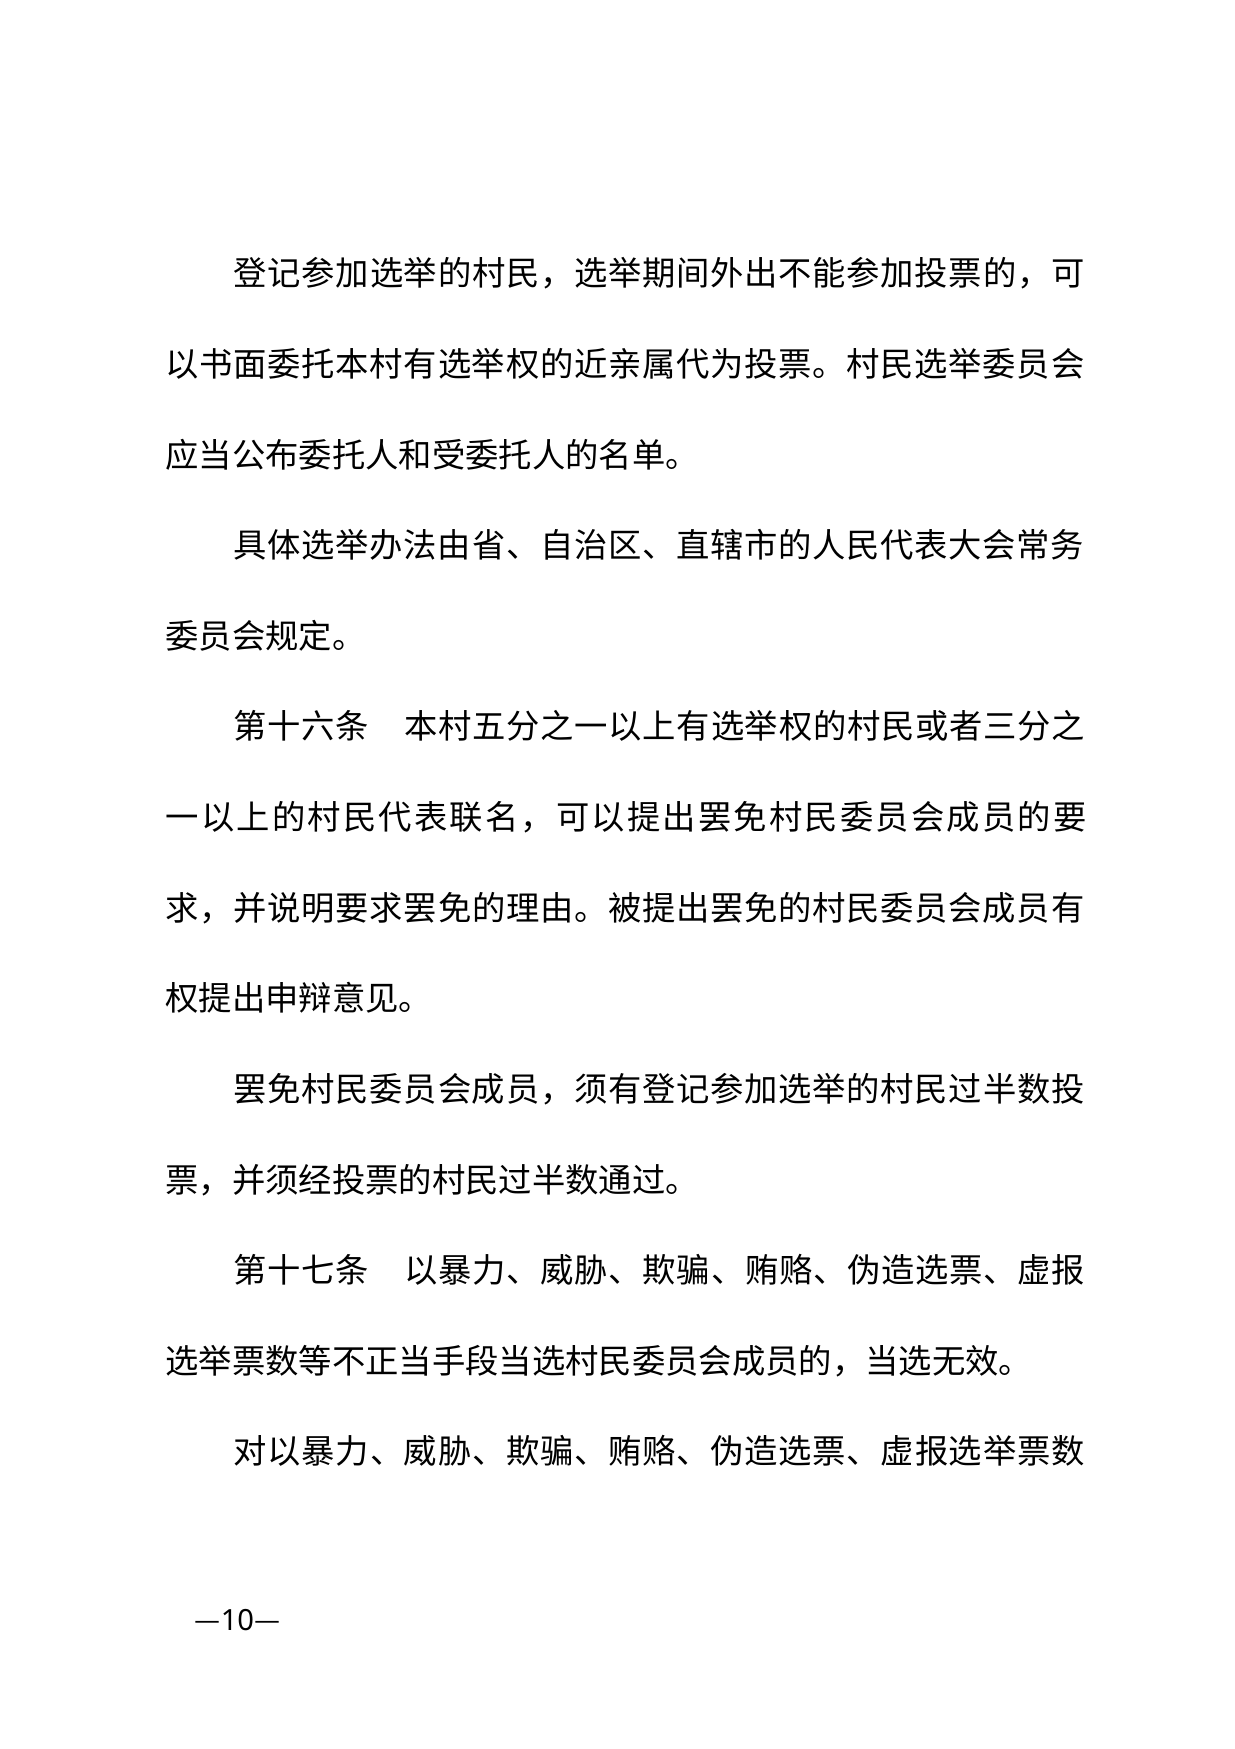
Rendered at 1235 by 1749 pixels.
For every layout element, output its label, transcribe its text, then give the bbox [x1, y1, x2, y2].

text 第十六条 本村五分之一以上有选举权的村民或者三分之一以上的村民代表联名，可以提出罢免村民委员会成员的要求，并说明要求罢免的理由。被提出罢免的村民委员会成员有权提出申辩意见。 [165, 679, 1087, 1042]
text 罢免村民委员会成员，须有登记参加选举的村民过半数投票，并须经投票的村民过半数通过。 [165, 1042, 1087, 1223]
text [165, 1404, 1087, 1495]
text 登记参加选举的村民，选举期间外出不能参加投票的，可以书面委托本村有选举权的近亲属代为投票。村民选举委员会应当公布委托人和受委托人的名单。 [165, 226, 1087, 498]
text 第十七条 以暴力、威胁、欺骗、贿赂、伪造选票、虚报选举票数等不正当手段当选村民委员会成员的，当选无效。 [165, 1223, 1087, 1404]
text 具体选举办法由省、自治区、直辖市的人民代表大会常务委员会规定。 [165, 498, 1087, 679]
